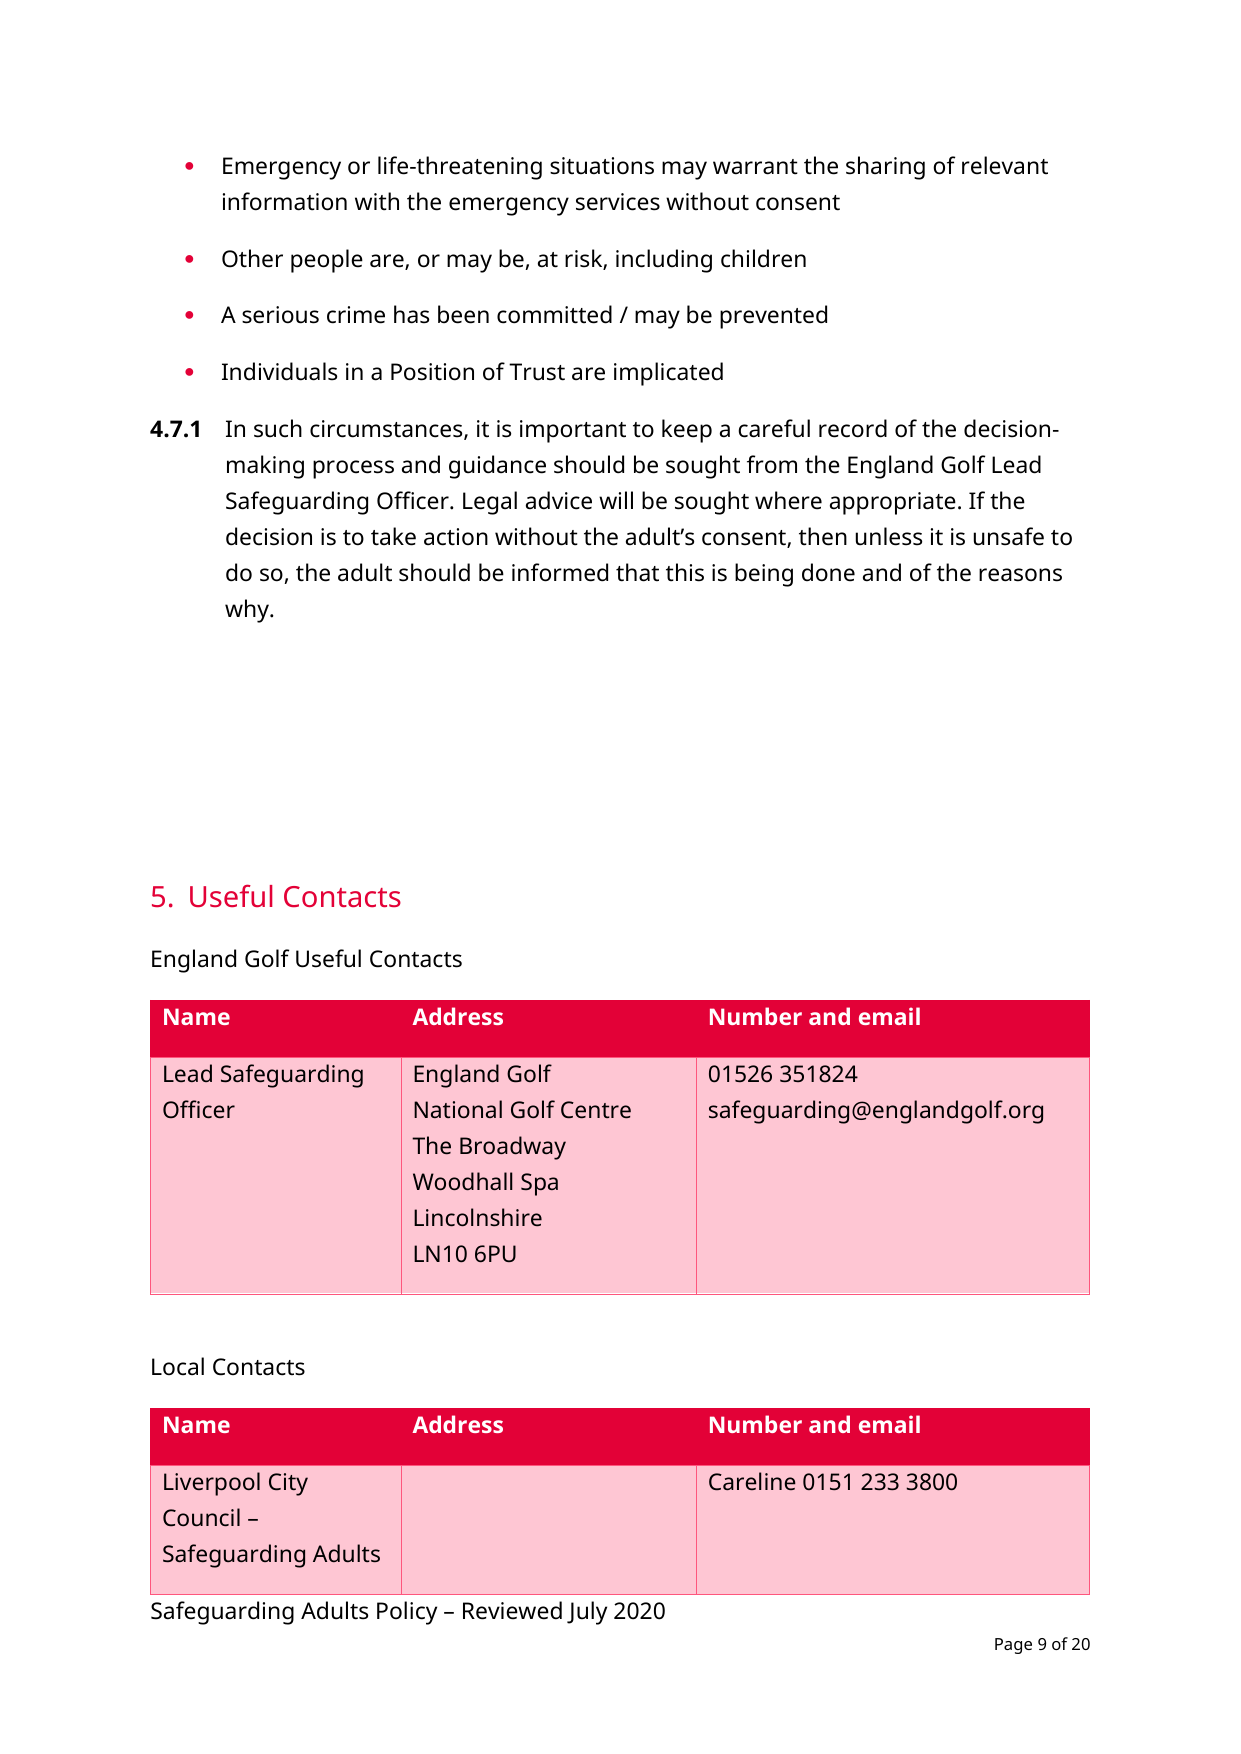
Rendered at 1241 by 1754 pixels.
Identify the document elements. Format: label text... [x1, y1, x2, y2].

table_header Number and email [697, 1001, 1089, 1057]
list In such circumstances, it is important to keep a careful record of the decision-making process and guidance should be sought from the England Golf Lead Safeguarding Officer. Legal advice will be sought where appropriate. If the decision is to take action without the adult’s consent, then unless it is unsafe to do so, the adult should be informed that this is being done and of the reasons why. [150, 413, 1090, 624]
text England Golf Useful Contacts [150, 943, 1090, 974]
list Individuals in a Position of Trust are implicated [185, 356, 1090, 387]
table_cell [402, 1466, 696, 1594]
table_header Address [402, 1001, 696, 1057]
table_cell 01526 351824 safeguarding@englandgolf.org [697, 1058, 1089, 1293]
table_cell Careline 0151 233 3800 [697, 1466, 1089, 1594]
table_cell Lead Safeguarding Officer [151, 1058, 401, 1293]
table_cell Liverpool City Council – Safeguarding Adults [151, 1466, 401, 1594]
table_header Name [151, 1409, 401, 1465]
table_header Number and email [697, 1409, 1089, 1465]
list Emergency or life-threatening situations may warrant the sharing of relevant information with the emergency services without consent [185, 150, 1090, 217]
table_cell England Golf National Golf Centre The Broadway Woodhall Spa Lincolnshire LN10 6PU [402, 1058, 696, 1293]
list Other people are, or may be, at risk, including children [185, 243, 1090, 274]
table_header Name [151, 1001, 401, 1057]
subtitle Useful Contacts [150, 877, 1090, 916]
text Local Contacts [150, 1351, 1090, 1382]
list A serious crime has been committed / may be prevented [185, 299, 1090, 331]
table_header Address [402, 1409, 696, 1465]
